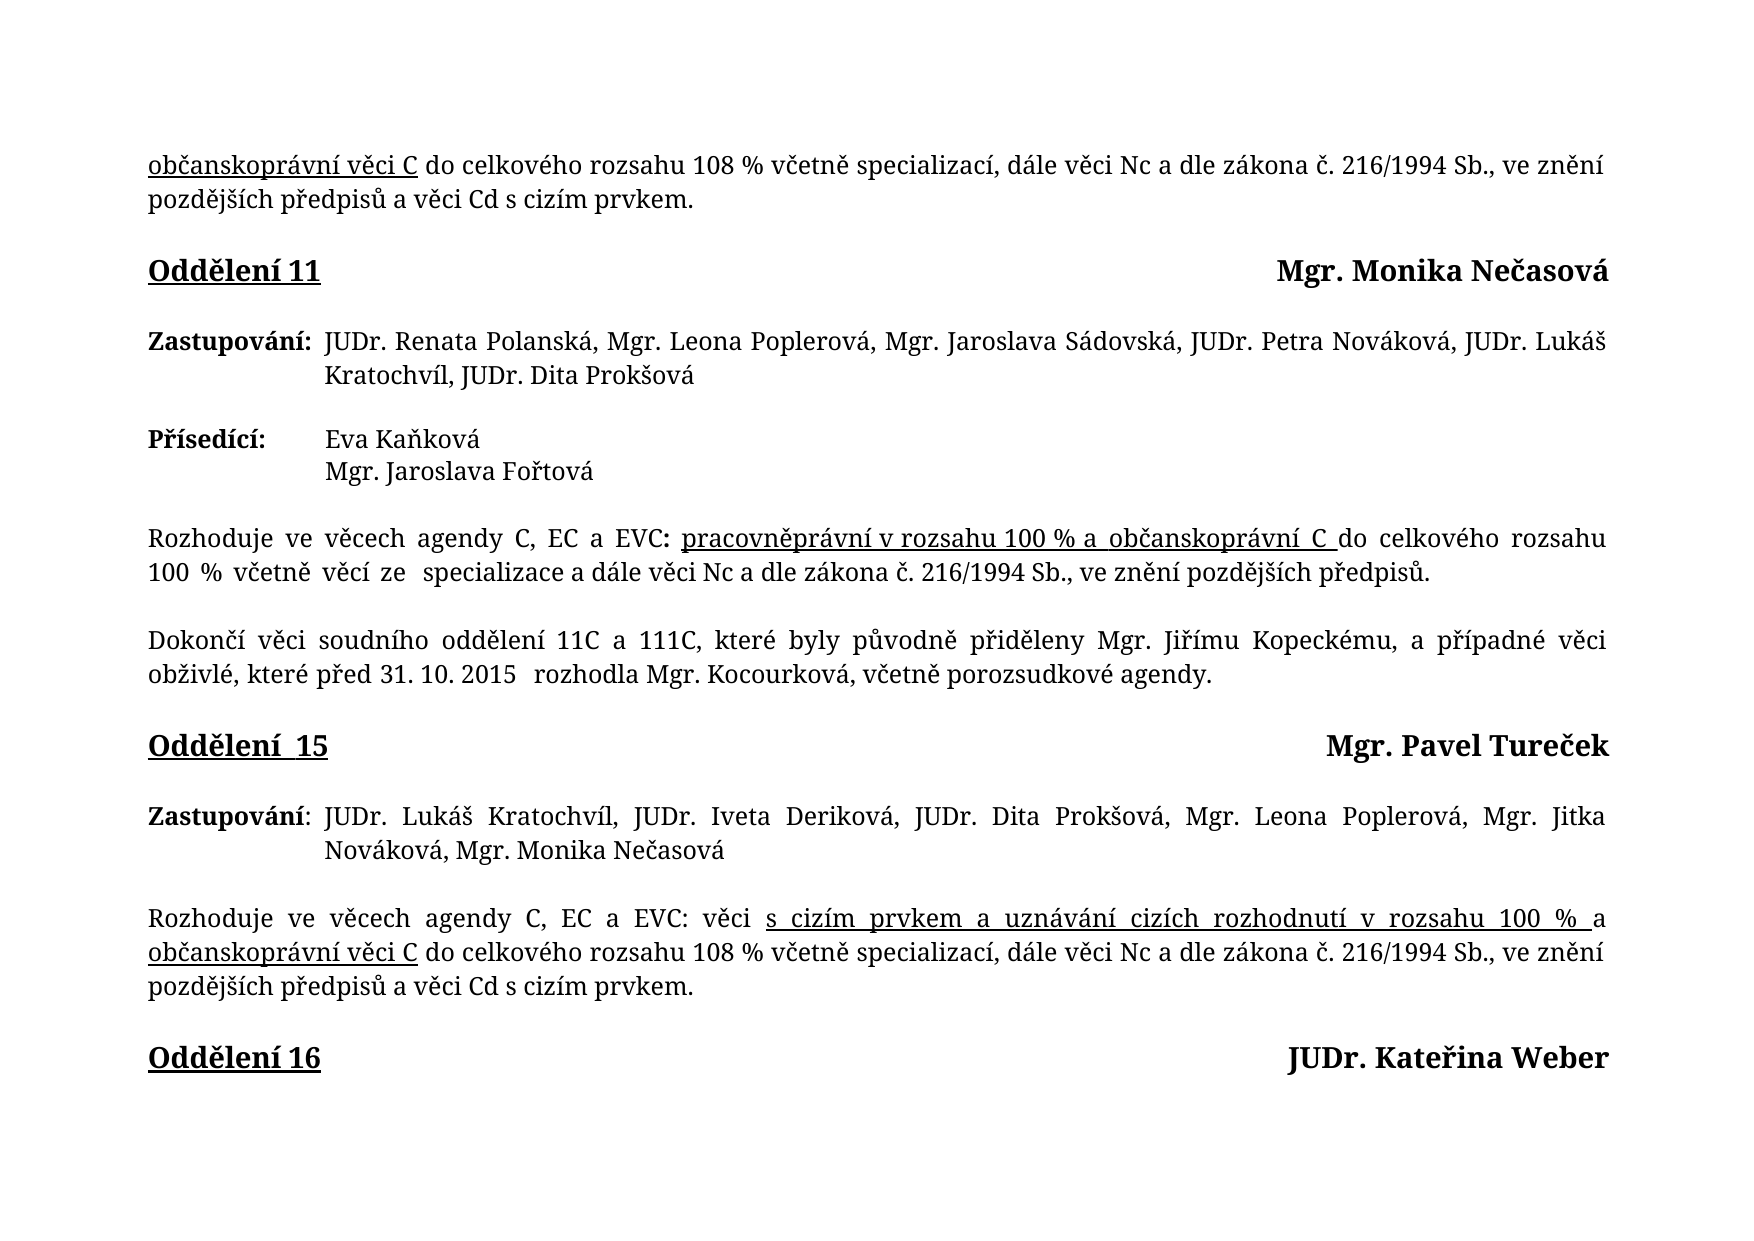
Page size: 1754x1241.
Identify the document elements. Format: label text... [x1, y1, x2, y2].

text Dokončí věci soudního oddělení 11C a 111C, které byly původně přiděleny Mgr. Jiřímu Kopeckému, a případné věci obživlé, které před 31. 10. 2015 rozhodla Mgr. Kocourková, včetně porozsudkové agendy. [148, 623, 1606, 691]
text Zastupování: JUDr. Renata Polanská, Mgr. Leona Poplerová, Mgr. Jaroslava Sádovská, JUDr. Petra Nováková, JUDr. Lukáš Kratochvíl, JUDr. Dita Prokšová [148, 323, 1606, 392]
text Mgr. Jaroslava Fořtová [148, 454, 1606, 488]
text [148, 148, 1606, 216]
text Zastupování: JUDr. Lukáš Kratochvíl, JUDr. Iveta Deriková, JUDr. Dita Prokšová, Mgr. Leona Poplerová, Mgr. Jitka Nováková, Mgr. Monika Nečasová [148, 798, 1606, 867]
subtitle Oddělení 11 Mgr. Monika Nečasová [148, 250, 1606, 289]
text Rozhoduje ve věcech agendy C, EC a EVC: pracovněprávní v rozsahu 100 % a občanskoprávní C do celkového rozsahu 100 % včetně věcí ze specializace a dále věci Nc a dle zákona č. 216/1994 Sb., ve znění pozdějších předpisů. [148, 520, 1606, 588]
subtitle Oddělení 16 JUDr. Kateřina Weber [148, 1037, 1606, 1077]
text Přísedící: Eva Kaňková [148, 426, 1606, 454]
subtitle Oddělení 15 Mgr. Pavel Tureček [148, 725, 1606, 764]
